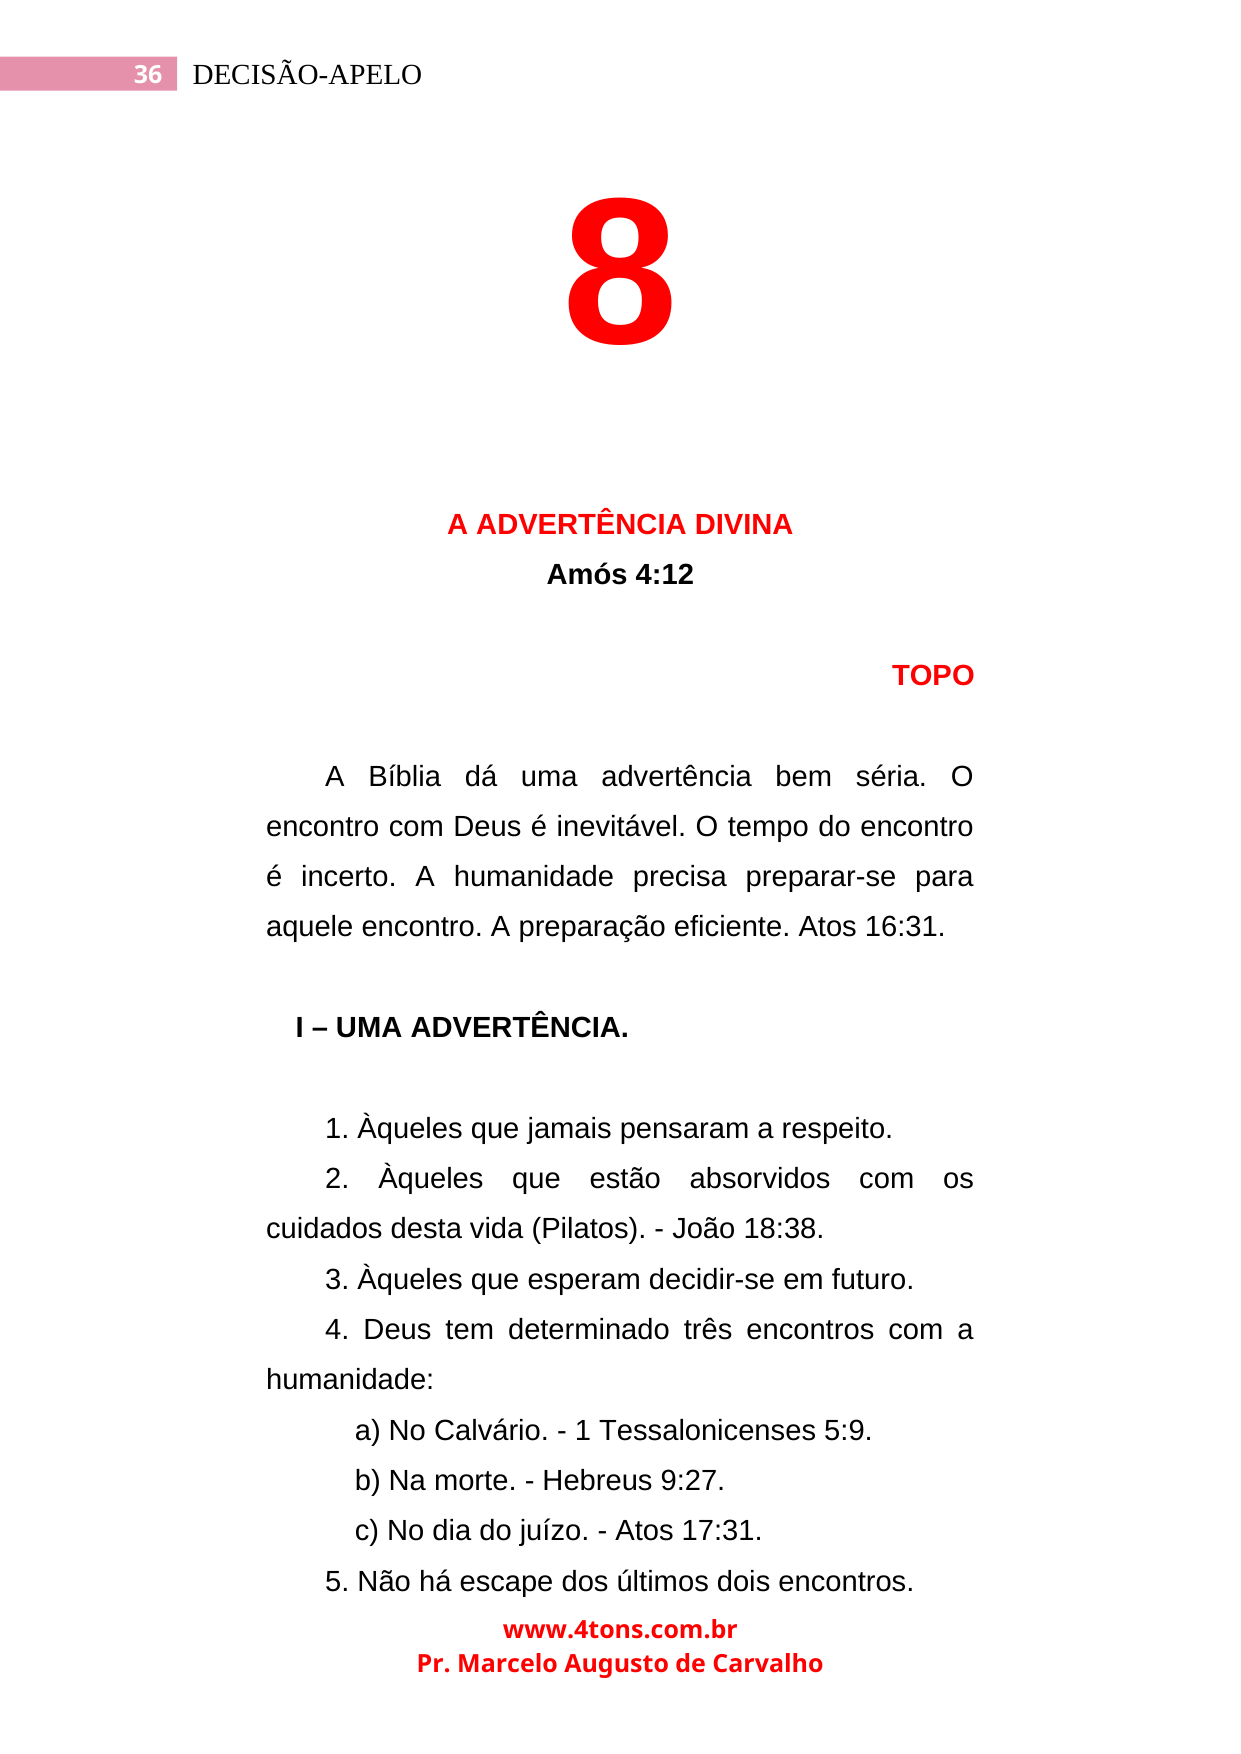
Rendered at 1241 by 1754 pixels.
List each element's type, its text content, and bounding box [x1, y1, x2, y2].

text a) No . - 1 Tessalonicenses 5:9. [266, 1413, 974, 1446]
text I – UMA ADVERTÊNCIA. [266, 1010, 974, 1044]
text c) No do . - 17:31. [266, 1513, 974, 1547]
text 3. Àqueles esperam decidir-se . [266, 1262, 974, 1295]
text A dá uma . O é . O do é incerto. A preparar-se . A . 16:31. [266, 758, 974, 943]
text 1. Àqueles pensaram a . [266, 1111, 974, 1144]
text 8 [266, 148, 974, 387]
text 4. tem a : [266, 1312, 974, 1396]
text 2. Àqueles estão absorvidos os desta (Pilatos). - João 18:38. [266, 1161, 974, 1245]
text TOPO [266, 658, 974, 691]
text Amós 4:12 [266, 557, 974, 591]
text 5. há dos . [266, 1563, 974, 1597]
text A [266, 507, 974, 541]
text b) Na . - Hebreus 9:27. [266, 1463, 974, 1496]
